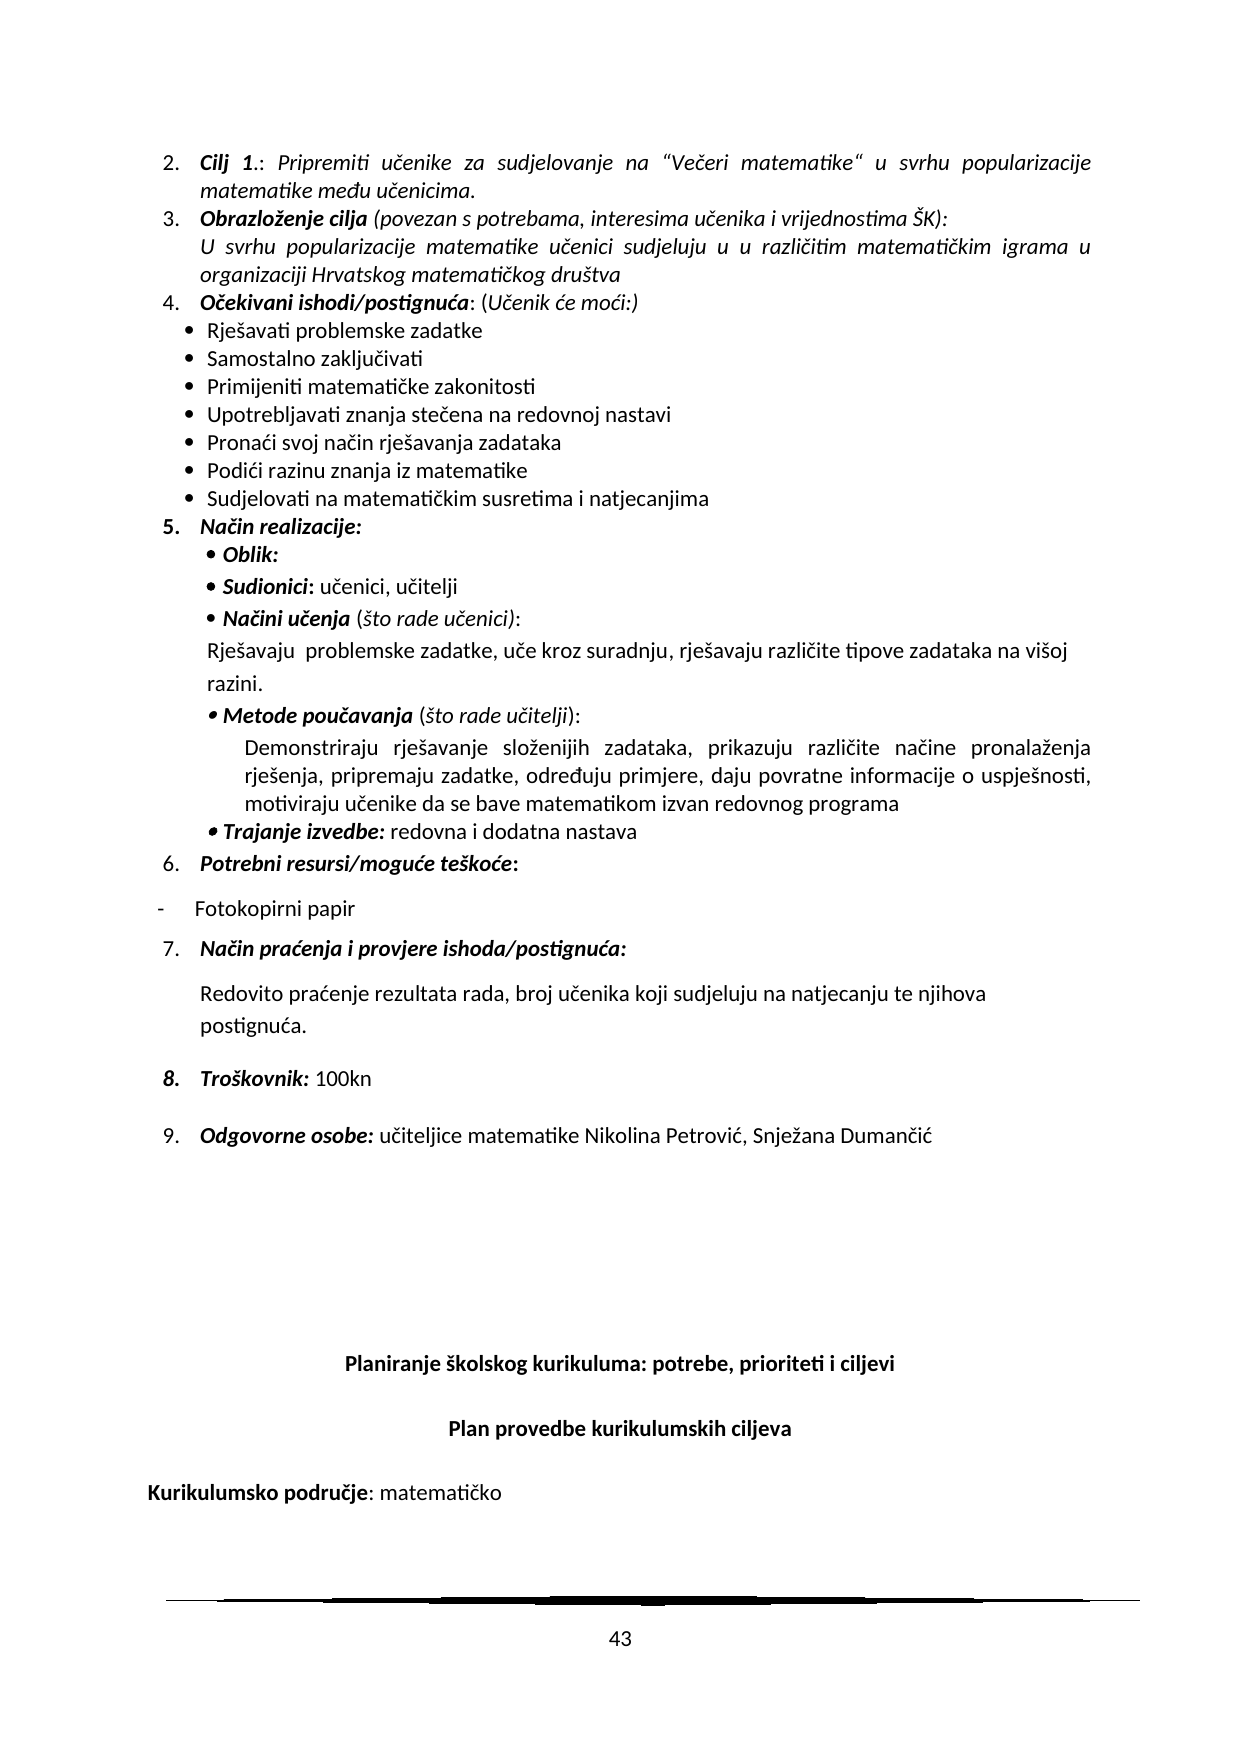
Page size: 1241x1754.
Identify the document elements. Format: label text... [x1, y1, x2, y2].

list Obrazloženje cilja (povezan s potrebama, interesima učenika i vrijednostima ŠK): [162, 204, 1092, 232]
list Rješavati problemske zadatke [185, 316, 1092, 344]
text Demonstriraju rješavanje složenijih zadataka, prikazuju različite načine pronalaženja rješenja, pripremaju zadatke, određuju primjere, daju povratne informacije o uspješnosti, motiviraju učenike da se bave matematikom izvan redovnog programa [244, 733, 1092, 817]
list Primijeniti matematičke zakonitosti [185, 372, 1092, 400]
list Redovito praćenje rezultata rada, broj učenika koji sudjeluju na natjecanju te njihova postignuća. [200, 979, 1092, 1039]
list Upotrebljavati znanja stečena na redovnoj nastavi [185, 400, 1092, 428]
list Cilj 1.: Pripremiti učenike za sudjelovanje na “Večeri matematike“ u svrhu popularizacije matematike među učenicima. [162, 148, 1092, 204]
list Načini učenja (što rade učenici): [207, 604, 1092, 632]
list Oblik: [207, 540, 1092, 568]
text Kurikulumsko područje: matematičko [148, 1478, 1092, 1506]
text Rješavaju problemske zadatke, uče kroz suradnju, rješavaju različite tipove zadataka na višoj razini. [207, 637, 1092, 697]
list Način realizacije: [162, 512, 1092, 540]
list Troškovnik: 100kn [162, 1064, 1092, 1092]
list Pronaći svoj način rješavanja zadataka [185, 428, 1092, 456]
text Plan provedbe kurikulumskih ciljeva [148, 1414, 1092, 1442]
list Samostalno zaključivati [185, 344, 1092, 372]
list Sudjelovati na matematičkim susretima i natjecanjima [185, 484, 1092, 512]
list Sudionici: učenici, učitelji [207, 572, 1092, 600]
text U svrhu popularizacije matematike učenici sudjeluju u u različitim matematičkim igrama u organizaciji Hrvatskog matematičkog društva [200, 232, 1092, 288]
list Fotokopirni papir [157, 894, 1092, 922]
list Odgovorne osobe: učiteljice matematike Nikolina Petrović, Snježana Dumančić [162, 1122, 1092, 1150]
list Trajanje izvedbe: redovna i dodatna nastava [207, 817, 1092, 845]
text Planiranje školskog kurikuluma: potrebe, prioriteti i ciljevi [148, 1349, 1092, 1377]
list Potrebni resursi/moguće teškoće: [162, 849, 1092, 877]
list Način praćenja i provjere ishoda/postignuća: [162, 934, 1092, 963]
list Podići razinu znanja iz matematike [185, 456, 1092, 484]
list Očekivani ishodi/postignuća: (Učenik će moći:) [162, 288, 1092, 316]
list Metode poučavanja (što rade učitelji): [207, 701, 1092, 729]
